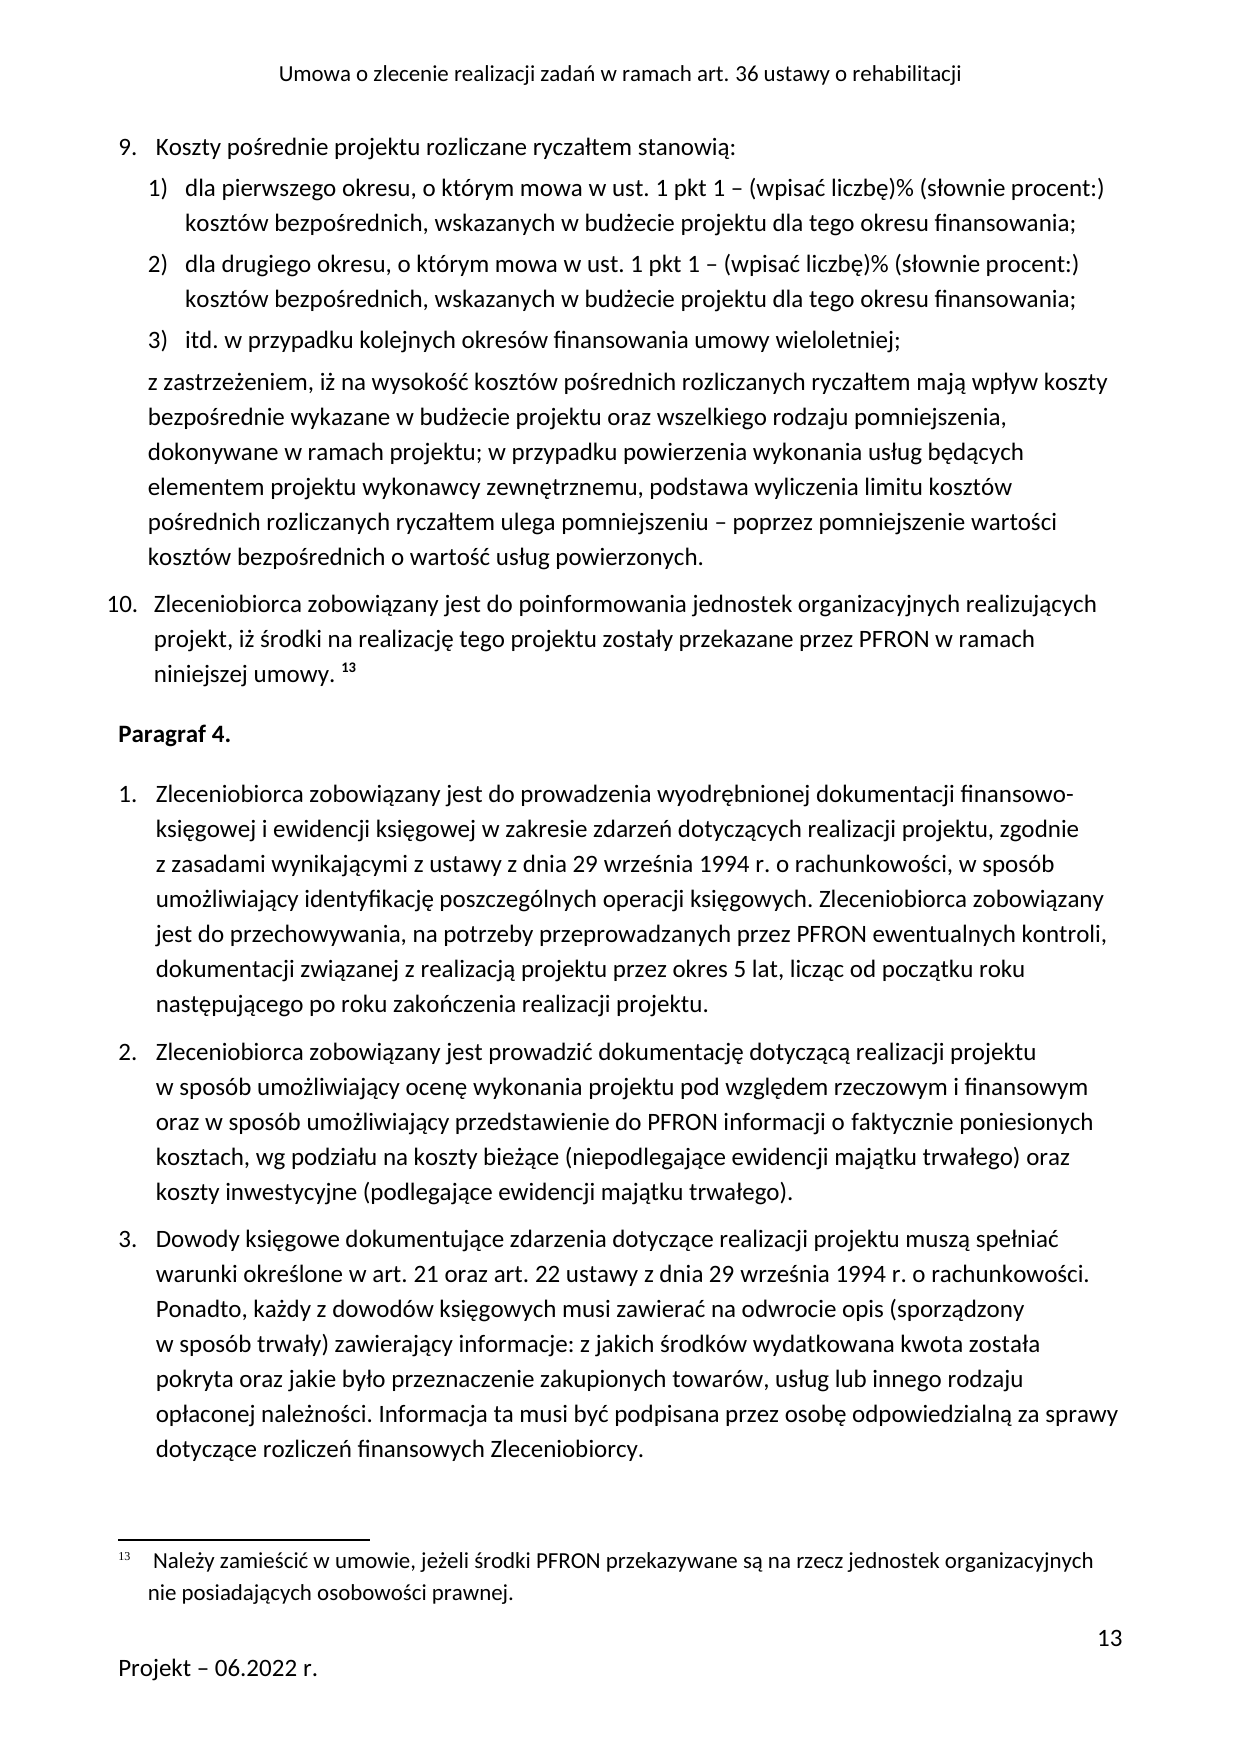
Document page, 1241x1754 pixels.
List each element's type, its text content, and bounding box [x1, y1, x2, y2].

list dla drugiego okresu, o którym mowa w ust. 1 pkt 1 – (wpisać liczbę)% (słownie procent:) kosztów bezpośrednich, wskazanych w budżecie projektu dla tego okresu finansowania; [148, 248, 1122, 314]
list Zleceniobiorca zobowiązany jest prowadzić dokumentację dotyczącą realizacji projektu w sposób umożliwiający ocenę wykonania projektu pod względem rzeczowym i finansowym oraz w sposób umożliwiający przedstawienie do PFRON informacji o faktycznie poniesionych kosztach, wg podziału na koszty bieżące (niepodlegające ewidencji majątku trwałego) oraz koszty inwestycyjne (podlegające ewidencji majątku trwałego). [118, 1036, 1122, 1206]
text Paragraf 4. [118, 718, 1122, 749]
list Dowody księgowe dokumentujące zdarzenia dotyczące realizacji projektu muszą spełniać warunki określone w art. 21 oraz art. 22 ustawy z dnia 29 września 1994 r. o rachunkowości. Ponadto, każdy z dowodów księgowych musi zawierać na odwrocie opis (sporządzony w sposób trwały) zawierający informacje: z jakich środków wydatkowana kwota została pokryta oraz jakie było przeznaczenie zakupionych towarów, usług lub innego rodzaju opłaconej należności. Informacja ta musi być podpisana przez osobę odpowiedzialną za sprawy dotyczące rozliczeń finansowych Zleceniobiorcy. [118, 1223, 1122, 1464]
list itd. w przypadku kolejnych okresów finansowania umowy wieloletniej; [148, 324, 1122, 355]
list Koszty pośrednie projektu rozliczane ryczałtem stanowią: [118, 131, 1122, 161]
list Zleceniobiorca zobowiązany jest do poinformowania jednostek organizacyjnych realizujących projekt, iż środki na realizację tego projektu zostały przekazane przez PFRON w ramach niniejszej umowy. [106, 588, 1122, 689]
list Zleceniobiorca zobowiązany jest do prowadzenia wyodrębnionej dokumentacji finansowo-księgowej i ewidencji księgowej w zakresie zdarzeń dotyczących realizacji projektu, zgodnie z zasadami wynikającymi z ustawy z dnia 29 września 1994 r. o rachunkowości, w sposób umożliwiający identyfikację poszczególnych operacji księgowych. Zleceniobiorca zobowiązany jest do przechowywania, na potrzeby przeprowadzanych przez PFRON ewentualnych kontroli, dokumentacji związanej z realizacją projektu przez okres 5 lat, licząc od początku roku następującego po roku zakończenia realizacji projektu. [118, 778, 1122, 1019]
list dla pierwszego okresu, o którym mowa w ust. 1 pkt 1 – (wpisać liczbę)% (słownie procent:) kosztów bezpośrednich, wskazanych w budżecie projektu dla tego okresu finansowania; [148, 172, 1122, 237]
text z zastrzeżeniem, iż na wysokość kosztów pośrednich rozliczanych ryczałtem mają wpływ koszty bezpośrednie wykazane w budżecie projektu oraz wszelkiego rodzaju pomniejszenia, dokonywane w ramach projektu; w przypadku powierzenia wykonania usług będących elementem projektu wykonawcy zewnętrznemu, podstawa wyliczenia limitu kosztów pośrednich rozliczanych ryczałtem ulega pomniejszeniu – poprzez pomniejszenie wartości kosztów bezpośrednich o wartość usług powierzonych. [148, 366, 1122, 571]
